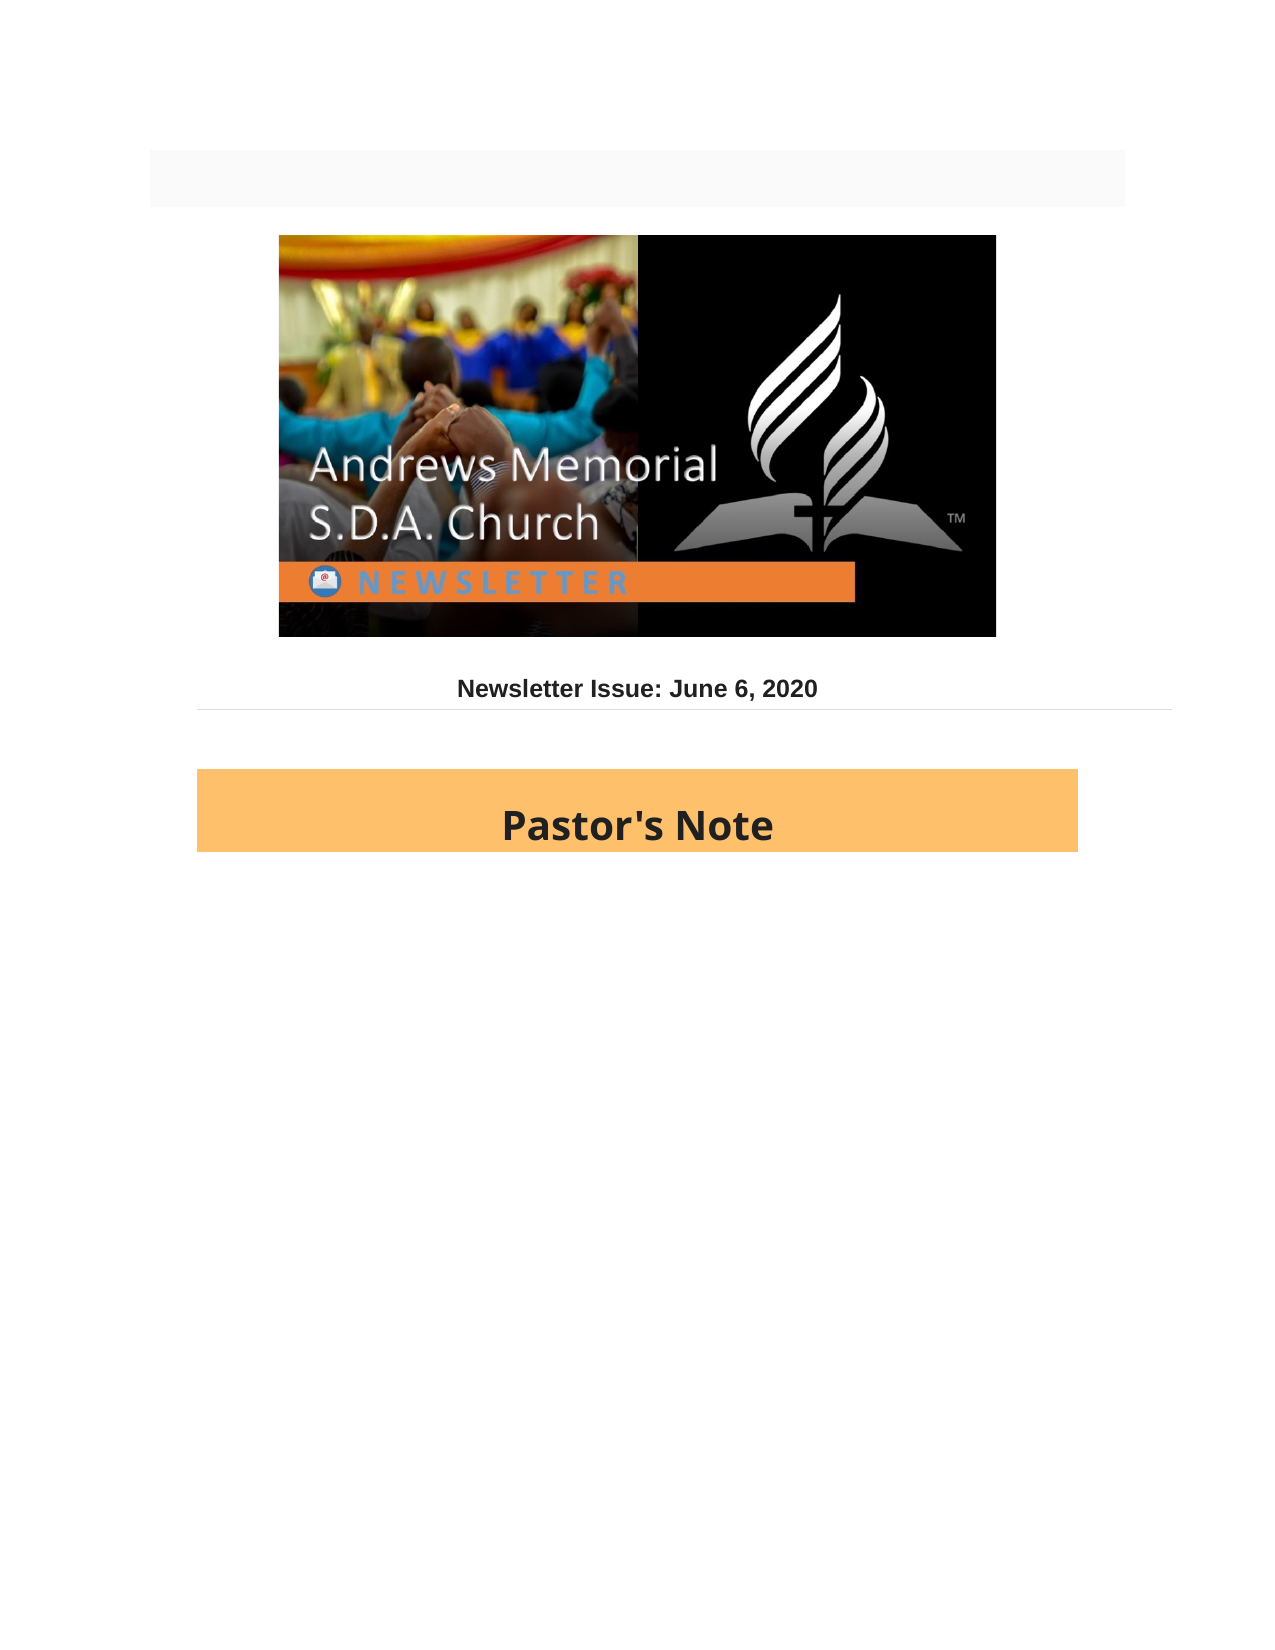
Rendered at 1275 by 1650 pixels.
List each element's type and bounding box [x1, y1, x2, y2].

picture [278, 235, 997, 637]
